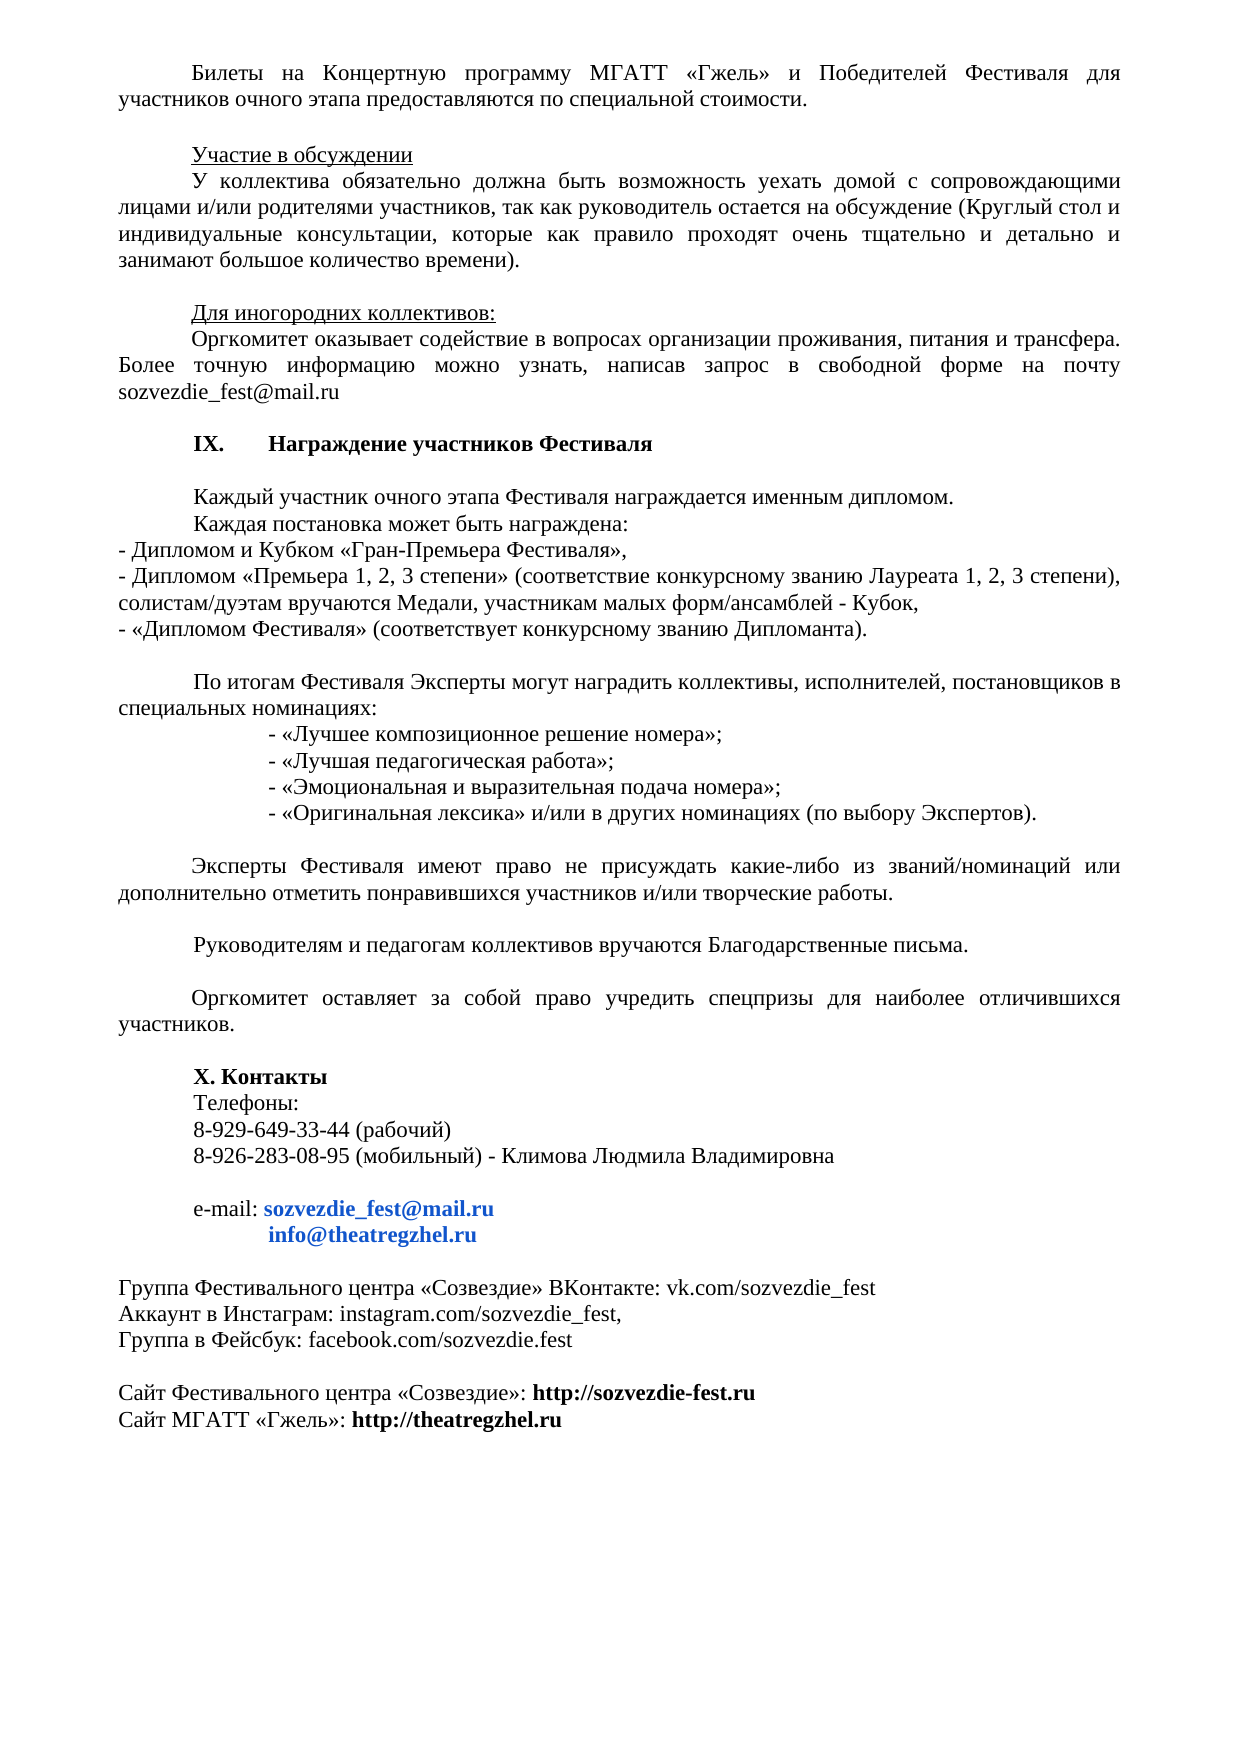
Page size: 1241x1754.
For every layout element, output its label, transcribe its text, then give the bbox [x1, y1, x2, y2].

text info@theatregzhel.ru [118, 1221, 1122, 1247]
text Для иногородних коллективов: [118, 299, 1122, 325]
text - «Дипломом Фестиваля» (соответствует конкурсному званию Дипломанта). [118, 615, 1122, 641]
text Группа Фестивального центра «Созвездие» ВКонтакте: vk.com/sozvezdie_fest [118, 1274, 1122, 1300]
text - «Лучшее композиционное решение номера»; [118, 720, 1122, 747]
text Сайт МГАТТ «Гжель»: http://theatregzhel.ru [118, 1406, 1122, 1432]
text e-mail: sozvezdie_fest@mail.ru [118, 1195, 1122, 1221]
text - Дипломом «Премьера 1, 2, 3 степени» (соответствие конкурсному званию Лауреата 1, 2, 3 степени), солистам/дуэтам вручаются Медали, участникам малых форм/ансамблей - Кубок, [118, 562, 1122, 615]
text Аккаунт в Инстаграм: instagram.com/sozvezdie_fest, [118, 1300, 1122, 1327]
text 8-929-649-33-44 (рабочий) [118, 1116, 1122, 1142]
text - Дипломом и Кубком «Гран-Премьера Фестиваля», [118, 536, 1122, 562]
text По итогам Фестиваля Эксперты могут наградить коллективы, исполнителей, постановщиков в специальных номинациях: [118, 668, 1122, 720]
text - «Эмоциональная и выразительная подача номера»; [118, 773, 1122, 799]
text Каждый участник очного этапа Фестиваля награждается именным дипломом. [118, 483, 1122, 509]
text У коллектива обязательно должна быть возможность уехать домой с сопровождающими лицами и/или родителями участников, так как руководитель остается на обсуждение (Круглый стол и индивидуальные консультации, которые как правило проходят очень тщательно и детально и занимают большое количество времени). [118, 167, 1122, 272]
text Каждая постановка может быть награждена: [118, 509, 1122, 536]
text Телефоны: [118, 1089, 1122, 1116]
text Группа в Фейсбук: facebook.com/sozvezdie.fest [118, 1327, 1122, 1353]
text 8-926-283-08-95 (мобильный) - Климова Людмила Владимировна [118, 1142, 1122, 1168]
text Руководителям и педагогам коллективов вручаются Благодарственные письма. [118, 931, 1122, 958]
text X. Контакты [118, 1063, 1122, 1089]
text - «Оригинальная лексика» и/или в других номинациях (по выбору Экспертов). [118, 799, 1122, 826]
text Билеты на Концертную программу МГАТТ «Гжель» и Победителей Фестиваля для участников очного этапа предоставляются по специальной стоимости. [118, 59, 1122, 112]
text - «Лучшая педагогическая работа»; [118, 747, 1122, 773]
text Участие в обсуждении [118, 141, 1122, 167]
text Эксперты Фестиваля имеют право не присуждать какие-либо из званий/номинаций или дополнительно отметить понравившихся участников и/или творческие работы. [118, 852, 1122, 905]
text Сайт Фестивального центра «Созвездие»: http://sozvezdie-fest.ru [118, 1379, 1122, 1406]
text Оргкомитет оказывает содействие в вопросах организации проживания, питания и трансфера. Более точную информацию можно узнать, написав запрос в свободной форме на почту sozvezdie_fest@mail.ru [118, 325, 1122, 404]
text IX. Награждение участников Фестиваля [118, 431, 1122, 457]
text Оргкомитет оставляет за собой право учредить спецпризы для наиболее отличившихся участников. [118, 984, 1122, 1037]
